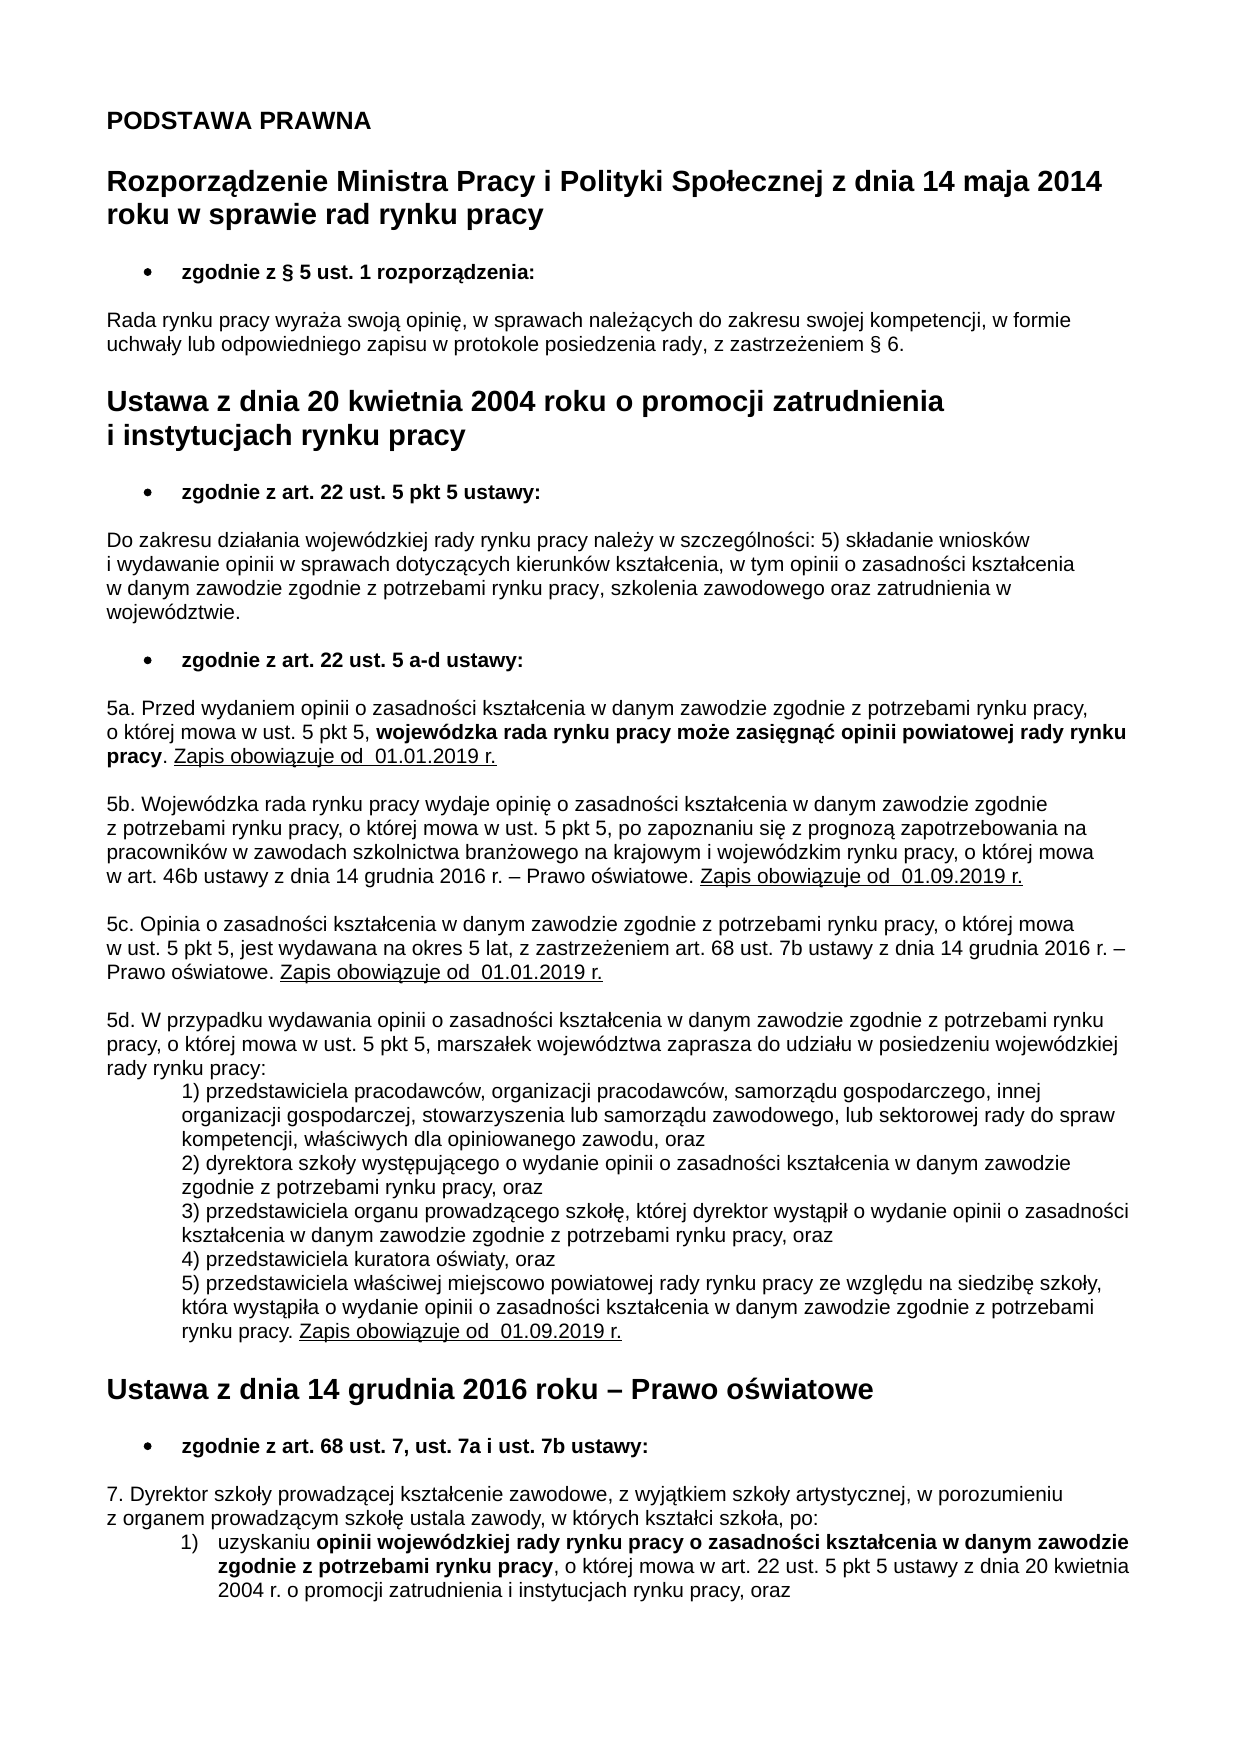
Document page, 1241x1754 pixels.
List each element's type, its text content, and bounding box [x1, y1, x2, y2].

text PODSTAWA PRAWNA [106, 106, 1134, 135]
list zgodnie z art. 68 ust. 7, ust. 7a i ust. 7b ustawy: [144, 1434, 1134, 1458]
list zgodnie z art. 22 ust. 5 pkt 5 ustawy: [144, 480, 1134, 504]
text 5b. Wojewódzka rada rynku pracy wydaje opinię o zasadności kształcenia w danym zawodzie zgodnie z potrzebami rynku pracy, o której mowa w ust. 5 pkt 5, po zapoznaniu się z prognozą zapotrzebowania na pracowników w zawodach szkolnictwa branżowego na krajowym i wojewódzkim rynku pracy, o której mowa w art. 46b ustawy z dnia 14 grudnia 2016 r. – Prawo oświatowe. Zapis obowiązuje od 01.09.2019 r. [106, 792, 1134, 888]
text Ustawa z dnia 14 grudnia 2016 roku – Prawo oświatowe [106, 1372, 1134, 1405]
list zgodnie z § 5 ust. 1 rozporządzenia: [144, 260, 1134, 284]
list 3) przedstawiciela organu prowadzącego szkołę, której dyrektor wystąpił o wydanie opinii o zasadności kształcenia w danym zawodzie zgodnie z potrzebami rynku pracy, oraz [181, 1199, 1134, 1247]
list 5) przedstawiciela właściwej miejscowo powiatowej rady rynku pracy ze względu na siedzibę szkoły, która wystąpiła o wydanie opinii o zasadności kształcenia w danym zawodzie zgodnie z potrzebami rynku pracy. Zapis obowiązuje od 01.09.2019 r. [181, 1271, 1134, 1343]
text 5a. Przed wydaniem opinii o zasadności kształcenia w danym zawodzie zgodnie z potrzebami rynku pracy, o której mowa w ust. 5 pkt 5, wojewódzka rada rynku pracy może zasięgnąć opinii powiatowej rady rynku pracy. Zapis obowiązuje od 01.01.2019 r. [106, 696, 1134, 768]
text Do zakresu działania wojewódzkiej rady rynku pracy należy w szczególności: 5) składanie wniosków i wydawanie opinii w sprawach dotyczących kierunków kształcenia, w tym opinii o zasadności kształcenia w danym zawodzie zgodnie z potrzebami rynku pracy, szkolenia zawodowego oraz zatrudnienia w województwie. [106, 528, 1134, 624]
list 1) przedstawiciela pracodawców, organizacji pracodawców, samorządu gospodarczego, innej organizacji gospodarczej, stowarzyszenia lub samorządu zawodowego, lub sektorowej rady do spraw kompetencji, właściwych dla opiniowanego zawodu, oraz [181, 1079, 1134, 1151]
list zgodnie z art. 22 ust. 5 a-d ustawy: [144, 648, 1134, 672]
text 7. Dyrektor szkoły prowadzącej kształcenie zawodowe, z wyjątkiem szkoły artystycznej, w porozumieniu z organem prowadzącym szkołę ustala zawody, w których kształci szkoła, po: [106, 1482, 1134, 1530]
text Ustawa z dnia 20 kwietnia 2004 roku o promocji zatrudnienia i instytucjach rynku pracy [106, 384, 1134, 451]
list 4) przedstawiciela kuratora oświaty, oraz [181, 1247, 1134, 1271]
text 5c. Opinia o zasadności kształcenia w danym zawodzie zgodnie z potrzebami rynku pracy, o której mowa w ust. 5 pkt 5, jest wydawana na okres 5 lat, z zastrzeżeniem art. 68 ust. 7b ustawy z dnia 14 grudnia 2016 r. – Prawo oświatowe. Zapis obowiązuje od 01.01.2019 r. [106, 912, 1134, 983]
list uzyskaniu opinii wojewódzkiej rady rynku pracy o zasadności kształcenia w danym zawodzie zgodnie z potrzebami rynku pracy, o której mowa w art. 22 ust. 5 pkt 5 ustawy z dnia 20 kwietnia 2004 r. o promocji zatrudnienia i instytucjach rynku pracy, oraz [180, 1530, 1134, 1602]
text Rada rynku pracy wyraża swoją opinię, w sprawach należących do zakresu swojej kompetencji, w formie uchwały lub odpowiedniego zapisu w protokole posiedzenia rady, z zastrzeżeniem § 6. [106, 308, 1134, 356]
text Rozporządzenie Ministra Pracy i Polityki Społecznej z dnia 14 maja 2014 roku w sprawie rad rynku pracy [106, 164, 1134, 231]
list 2) dyrektora szkoły występującego o wydanie opinii o zasadności kształcenia w danym zawodzie zgodnie z potrzebami rynku pracy, oraz [181, 1151, 1134, 1199]
text 5d. W przypadku wydawania opinii o zasadności kształcenia w danym zawodzie zgodnie z potrzebami rynku pracy, o której mowa w ust. 5 pkt 5, marszałek województwa zaprasza do udziału w posiedzeniu wojewódzkiej rady rynku pracy: [106, 1007, 1134, 1079]
